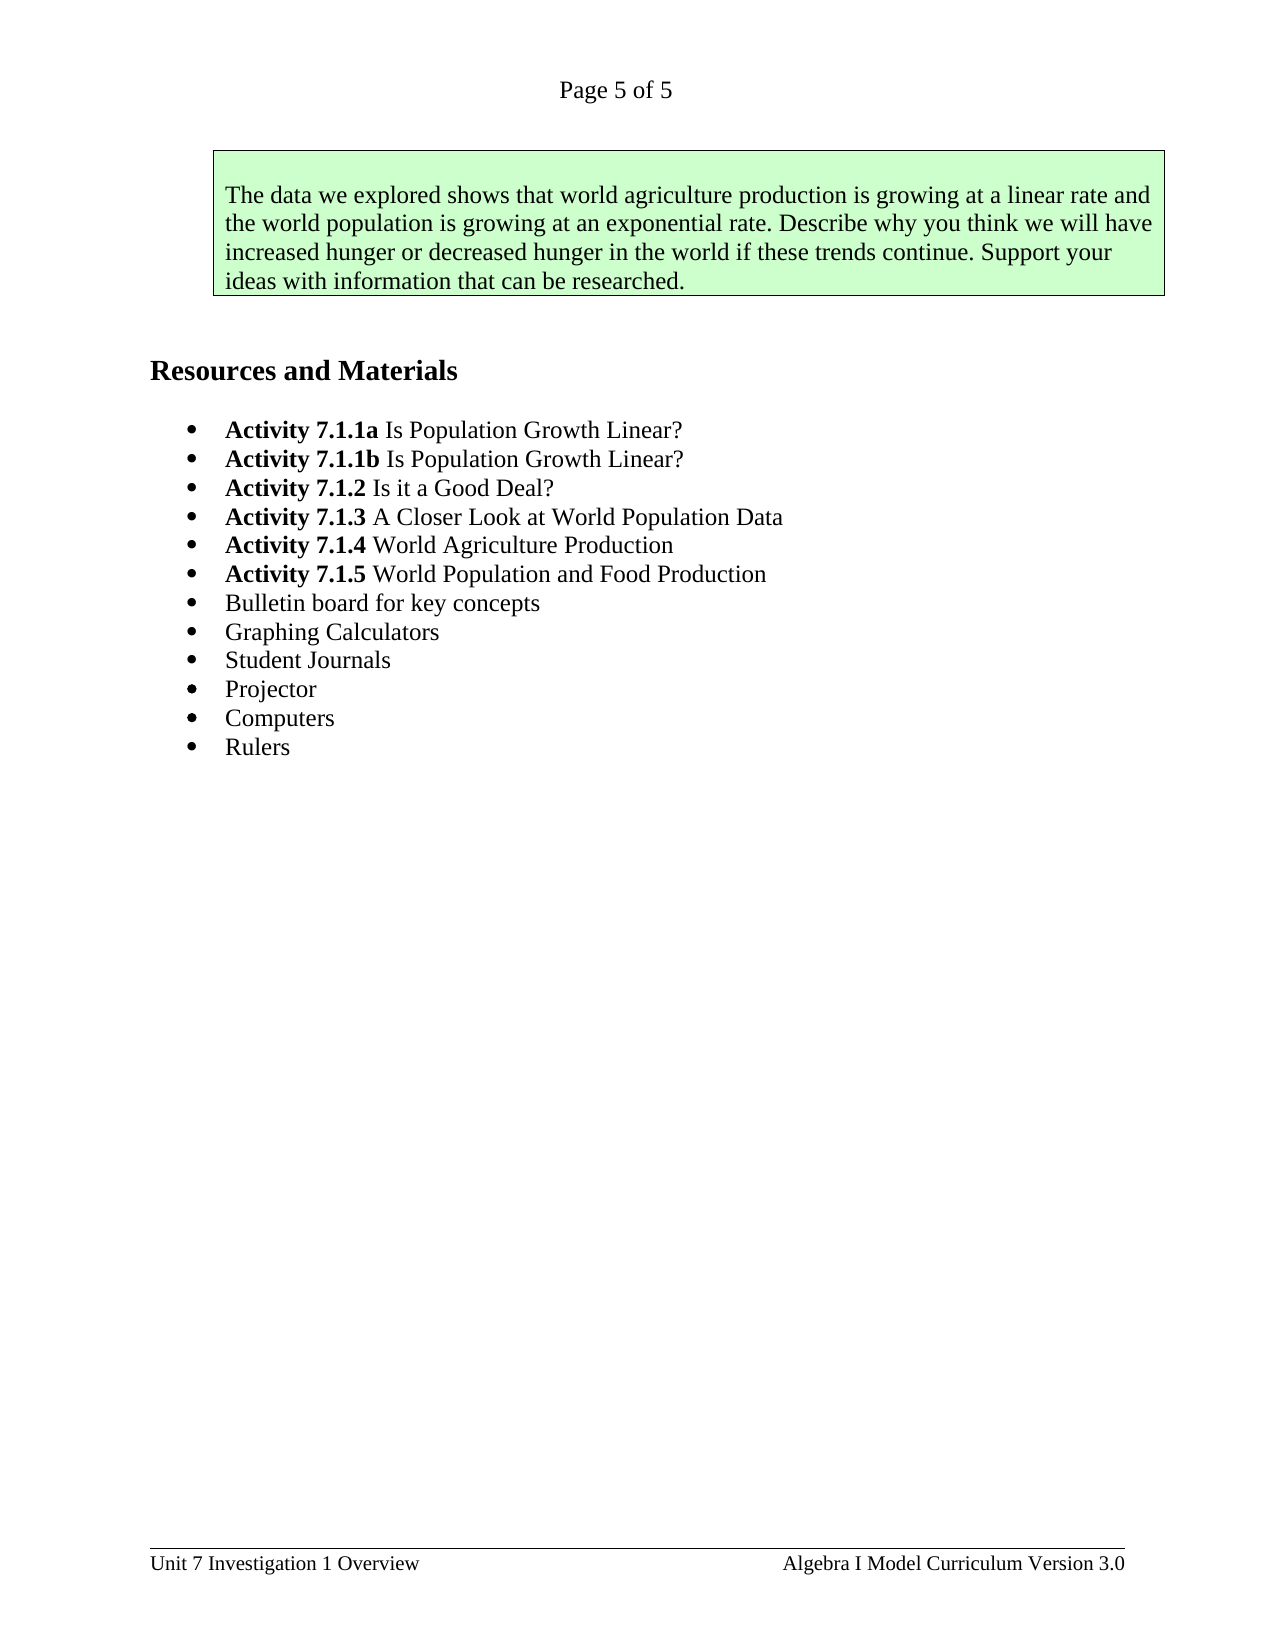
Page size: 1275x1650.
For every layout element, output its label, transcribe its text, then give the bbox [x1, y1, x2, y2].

list Activity 7.1.4 World Agriculture Production [187, 531, 1125, 559]
list Activity 7.1.2 Is it a Good Deal? [187, 473, 1125, 502]
list Rulers [187, 732, 1125, 761]
list Activity 7.1.1a Is Population Growth Linear? [187, 416, 1125, 444]
list Graphing Calculators [187, 617, 1125, 646]
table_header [214, 151, 1164, 295]
list Projector [187, 674, 1125, 703]
list Student Journals [187, 646, 1125, 674]
list Computers [187, 703, 1125, 732]
list Bulletin board for key concepts [187, 588, 1125, 617]
text Resources and Materials [150, 324, 1125, 387]
list Activity 7.1.5 World Population and Food Production [187, 559, 1125, 588]
list Activity 7.1.3 A Closer Look at World Population Data [187, 502, 1125, 531]
list Activity 7.1.1b Is Population Growth Linear? [187, 444, 1125, 473]
